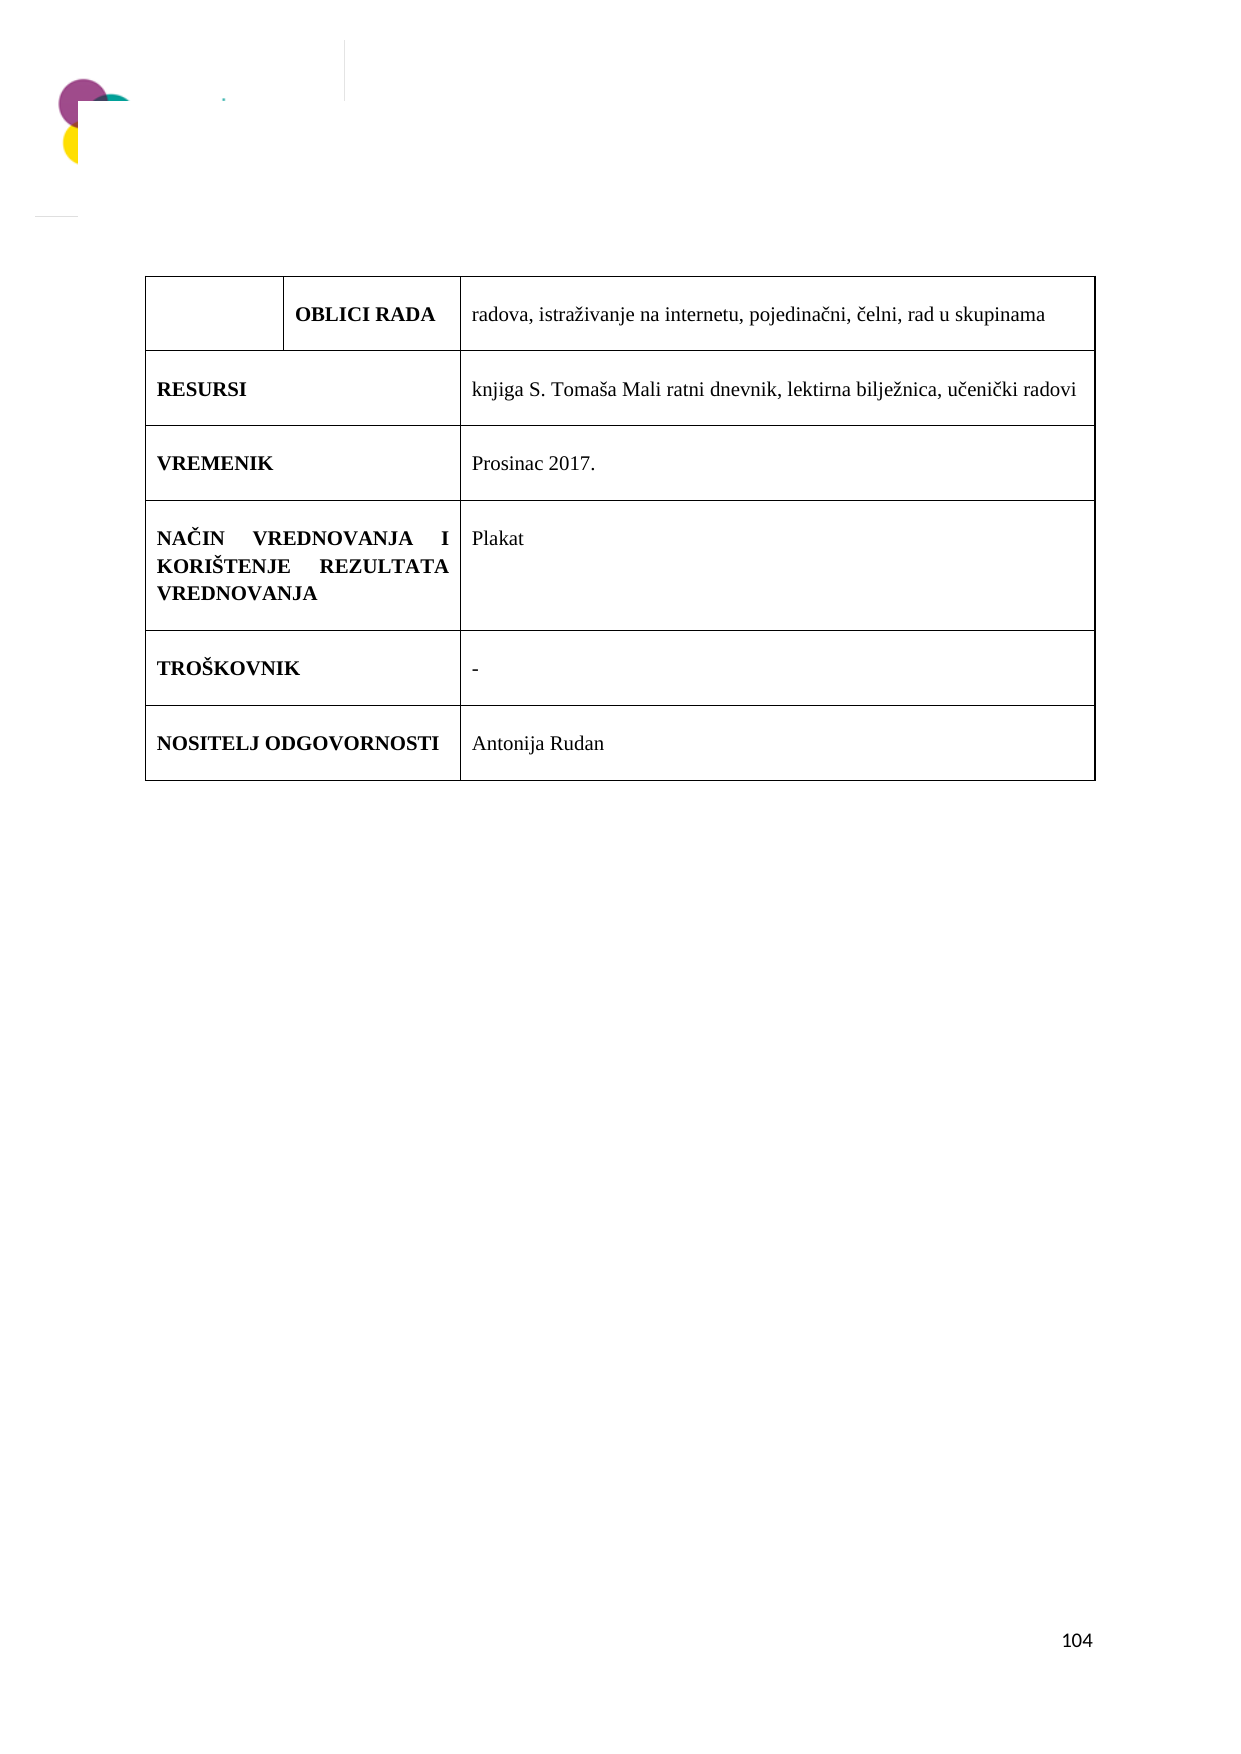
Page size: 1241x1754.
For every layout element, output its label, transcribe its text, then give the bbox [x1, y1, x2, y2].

picture [35, 40, 347, 218]
table_cell NOSITELJ ODGOVORNOSTI [146, 706, 460, 779]
table_cell Prosinac 2017. [461, 426, 1094, 500]
table_cell METODE I OBLICI RADA [284, 277, 460, 350]
table_cell VREMENIK [146, 426, 460, 500]
table_cell Plakat [461, 501, 1094, 630]
table_cell RESURSI [146, 351, 460, 425]
table_cell Antonija Rudan [461, 706, 1094, 779]
table_cell NAČIN VREDNOVANJA I KORIŠTENJE REZULTATA VREDNOVANJA [146, 501, 460, 630]
table_cell usmjereni razgovor, metoda čitanja i rada na tekstu, metoda pismenih radova, istraživanje na internetu, pojedinačni, čelni, rad u skupinama [461, 277, 1094, 350]
table_cell TROŠKOVNIK [146, 631, 460, 705]
table_cell knjiga S. Tomaša Mali ratni dnevnik, lektirna bilježnica, učenički radovi [461, 351, 1094, 425]
table_cell - [461, 631, 1094, 705]
